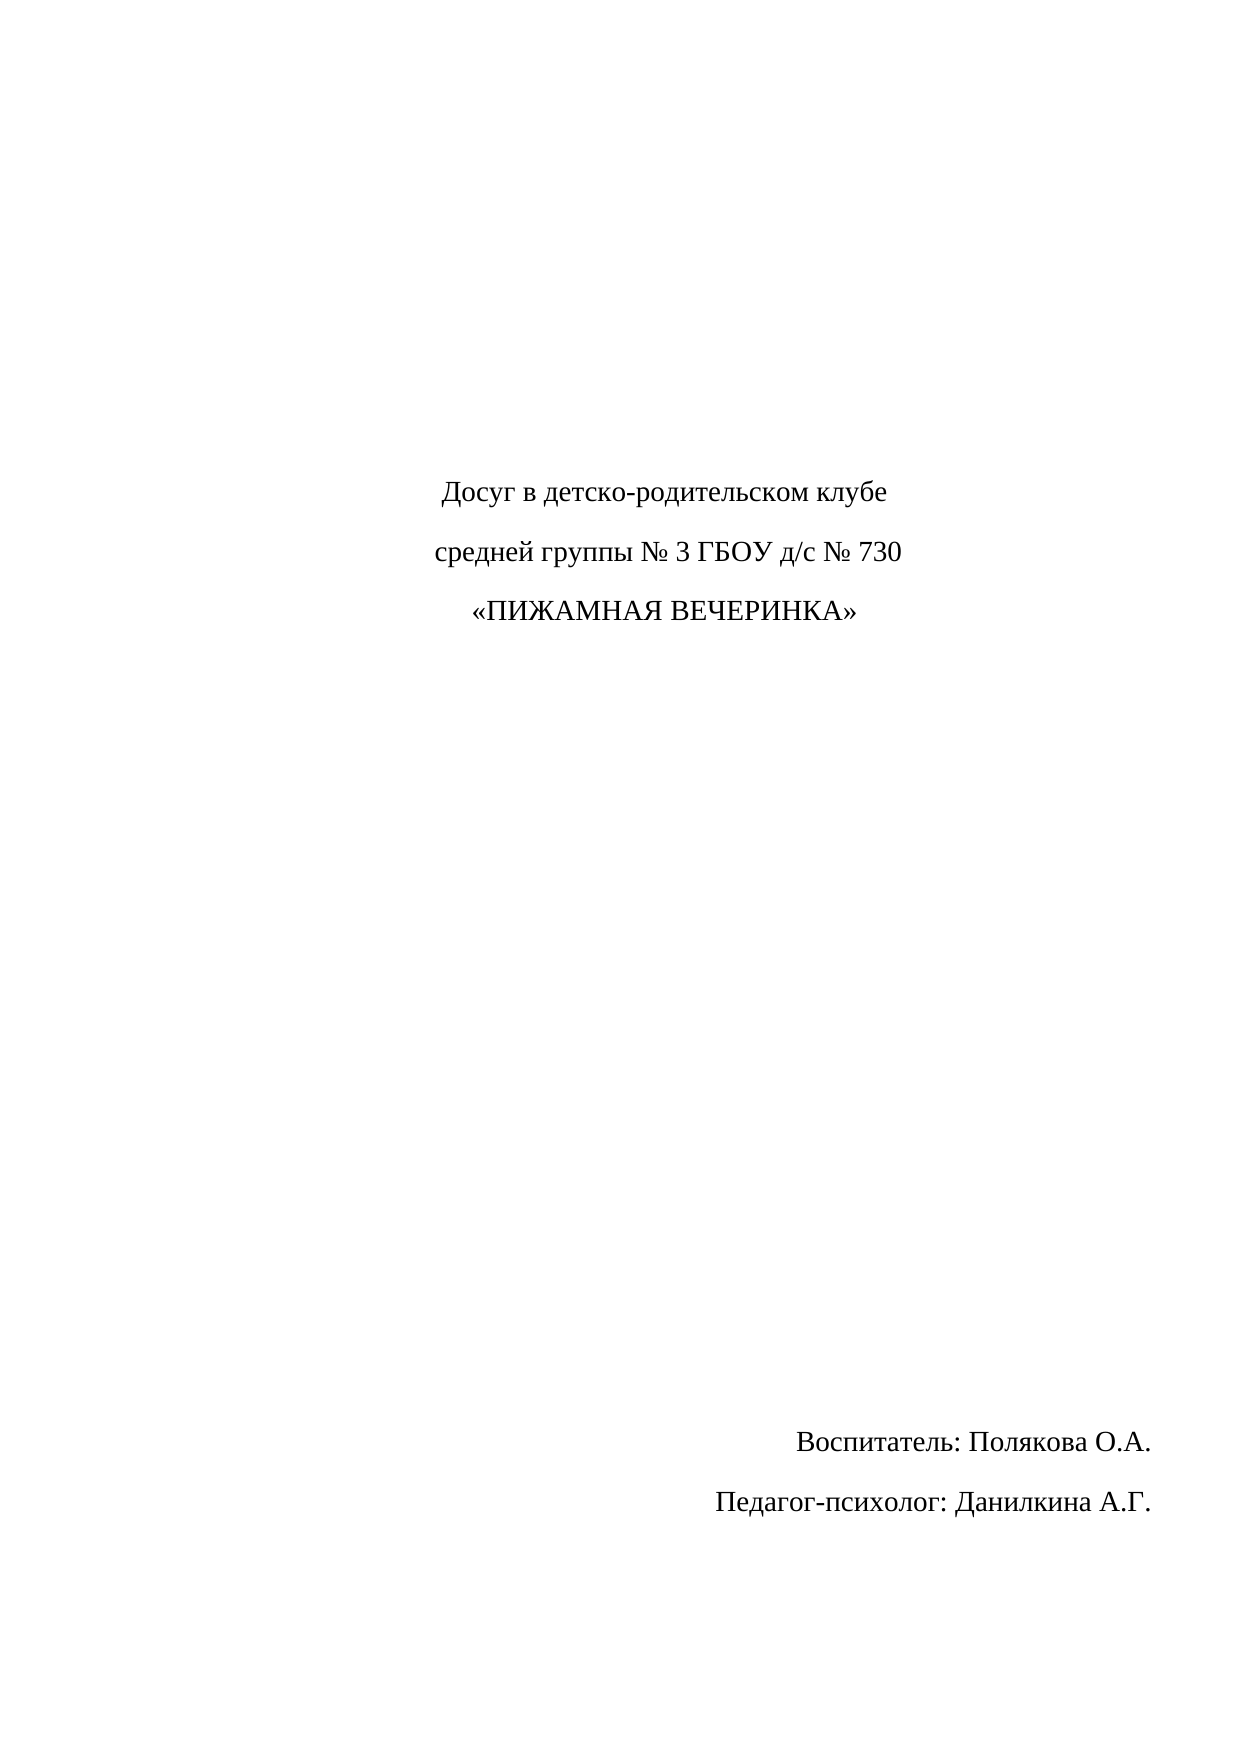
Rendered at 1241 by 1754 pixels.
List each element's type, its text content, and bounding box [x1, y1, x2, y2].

text «ПИЖАМНАЯ ВЕЧЕРИНКА» [177, 593, 1152, 627]
text средней группы № 3 ГБОУ д/с № 730 [177, 534, 1152, 567]
text Воспитатель: Полякова О.А. [177, 1424, 1152, 1458]
text Педагог-психолог: Данилкина А.Г. [177, 1484, 1152, 1517]
text Досуг в детско-родительском клубе [177, 474, 1152, 508]
